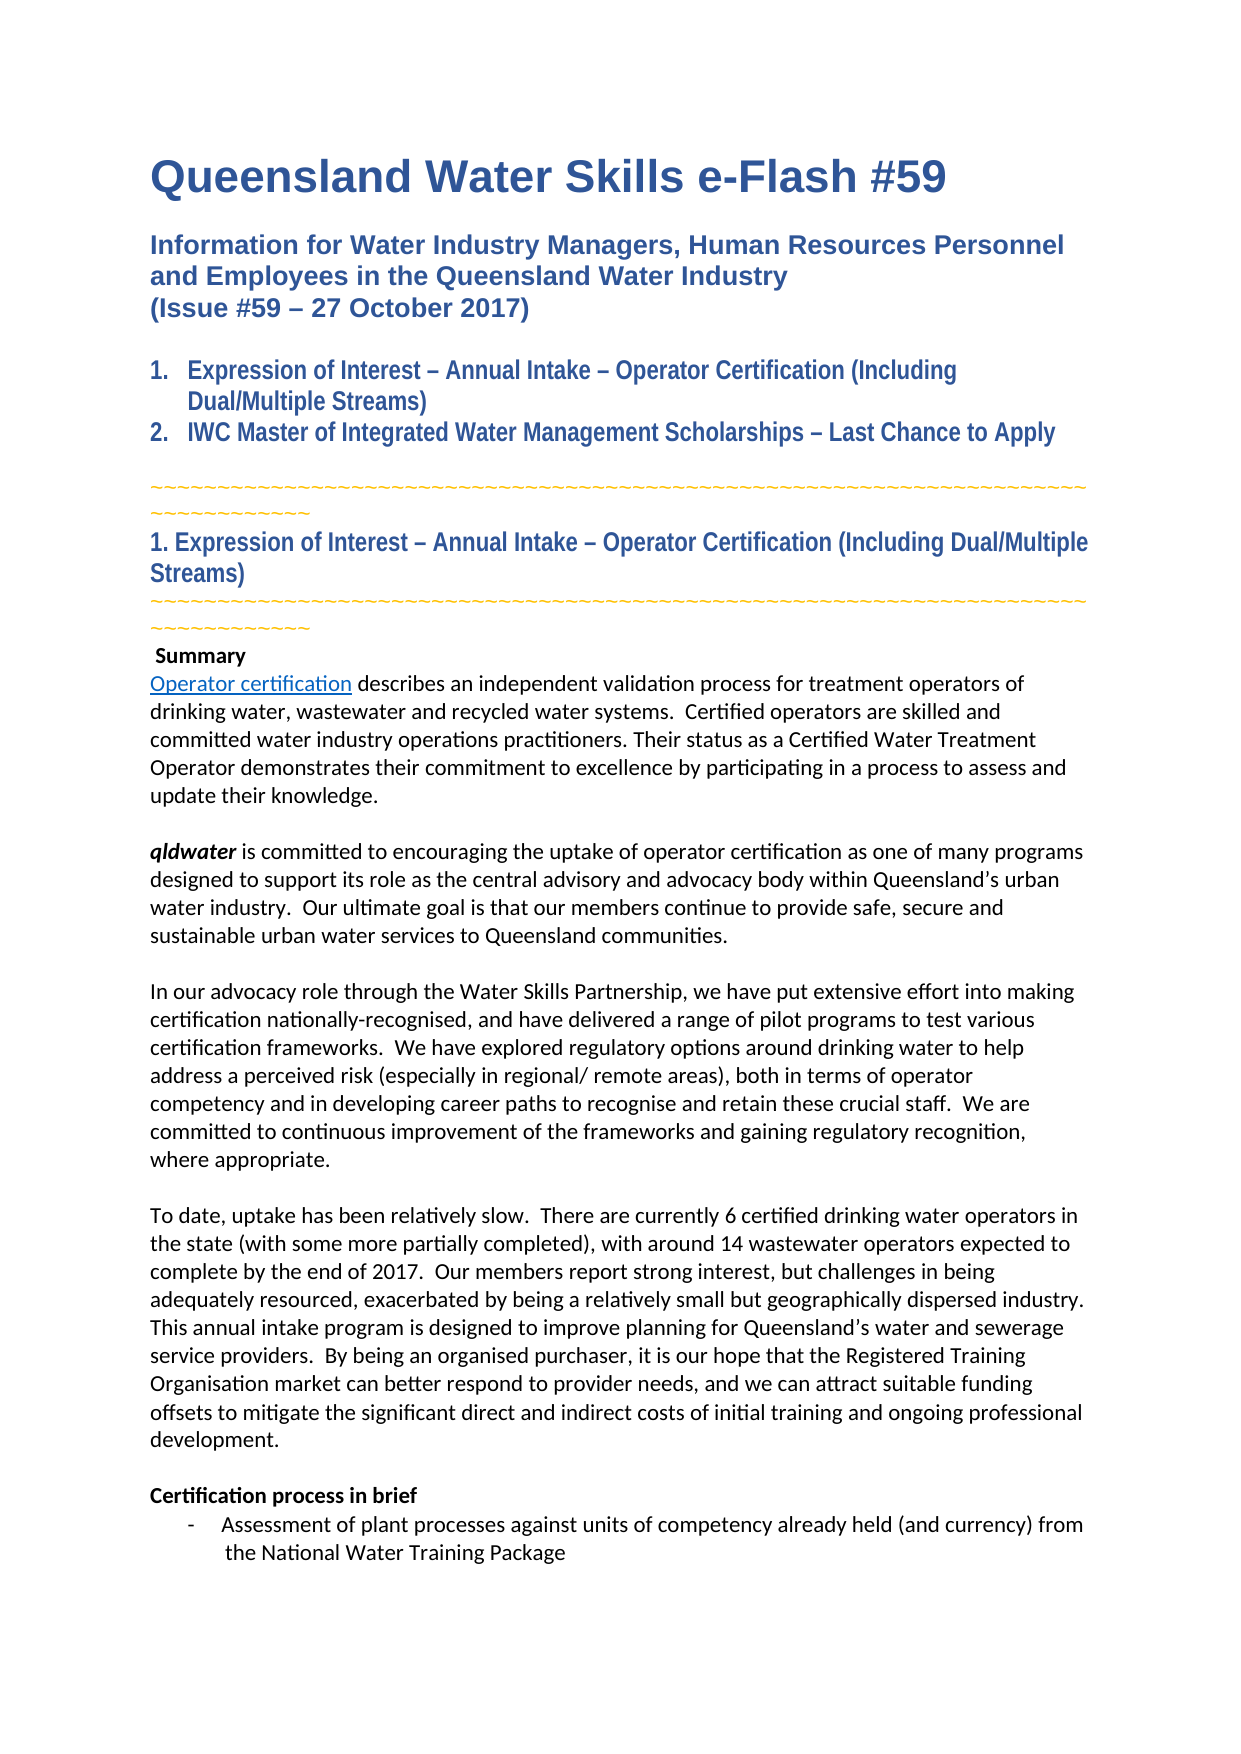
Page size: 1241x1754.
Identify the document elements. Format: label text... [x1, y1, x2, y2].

text In our advocacy role through the Water Skills Partnership, we have put extensive effort into making certification nationally-recognised, and have delivered a range of pilot programs to test various certification frameworks. We have explored regulatory options around drinking water to help address a perceived risk (especially in regional/ remote areas), both in terms of operator competency and in developing career paths to recognise and retain these crucial staff. We are committed to continuous improvement of the frameworks and gaining regulatory recognition, where appropriate. [150, 977, 1090, 1173]
text ~~~~~~~~~~~~~~~~~~~~~~~~~~~~~~~~~~~~~~~~~~~~~~~~~~~~~~~~~~~~~~~~~~~~~~~~~~~~~~~~~~ [150, 473, 1090, 526]
text qldwater is committed to encouraging the uptake of operator certification as one of many programs designed to support its role as the central advisory and advocacy body within Queensland’s urban water industry. Our ultimate goal is that our members continue to provide safe, secure and sustainable urban water services to Queensland communities. [150, 837, 1090, 949]
text Operator certification describes an independent validation process for treatment operators of drinking water, wastewater and recycled water systems. Certified operators are skilled and committed water industry operations practitioners. Their status as a Certified Water Treatment Operator demonstrates their commitment to excellence by participating in a process to assess and update their knowledge. [150, 669, 1090, 809]
text Queensland Water Skills e-Flash #59 [150, 150, 1090, 203]
text (Issue #59 – 27 October 2017) [150, 292, 1090, 323]
list Expression of Interest – Annual Intake – Operator Certification (Including Dual/Multiple Streams) [150, 354, 1090, 416]
text Summary [150, 641, 1090, 669]
text To date, uptake has been relatively slow. There are currently 6 certified drinking water operators in the state (with some more partially completed), with around 14 wastewater operators expected to complete by the end of 2017. Our members report strong interest, but challenges in being adequately resourced, exacerbated by being a relatively small but geographically dispersed industry. This annual intake program is designed to improve planning for Queensland’s water and sewerage service providers. By being an organised purchaser, it is our hope that the Registered Training Organisation market can better respond to provider needs, and we can attract suitable funding offsets to mitigate the significant direct and indirect costs of initial training and ongoing professional development. [150, 1201, 1090, 1454]
list - Assessment of plant processes against units of competency already held (and currency) from the National Water Training Package [187, 1510, 1090, 1566]
text ~~~~~~~~~~~~~~~~~~~~~~~~~~~~~~~~~~~~~~~~~~~~~~~~~~~~~~~~~~~~~~~~~~~~~~~~~~~~~~~~~~ [150, 588, 1090, 641]
text 1. Expression of Interest – Annual Intake – Operator Certification (Including Dual/Multiple Streams) [150, 526, 1090, 588]
text Information for Water Industry Managers, Human Resources Personnel and Employees in the Queensland Water Industry [150, 229, 1090, 292]
text Certification process in brief [150, 1482, 1090, 1510]
list IWC Master of Integrated Water Management Scholarships – Last Chance to Apply [150, 416, 1090, 447]
